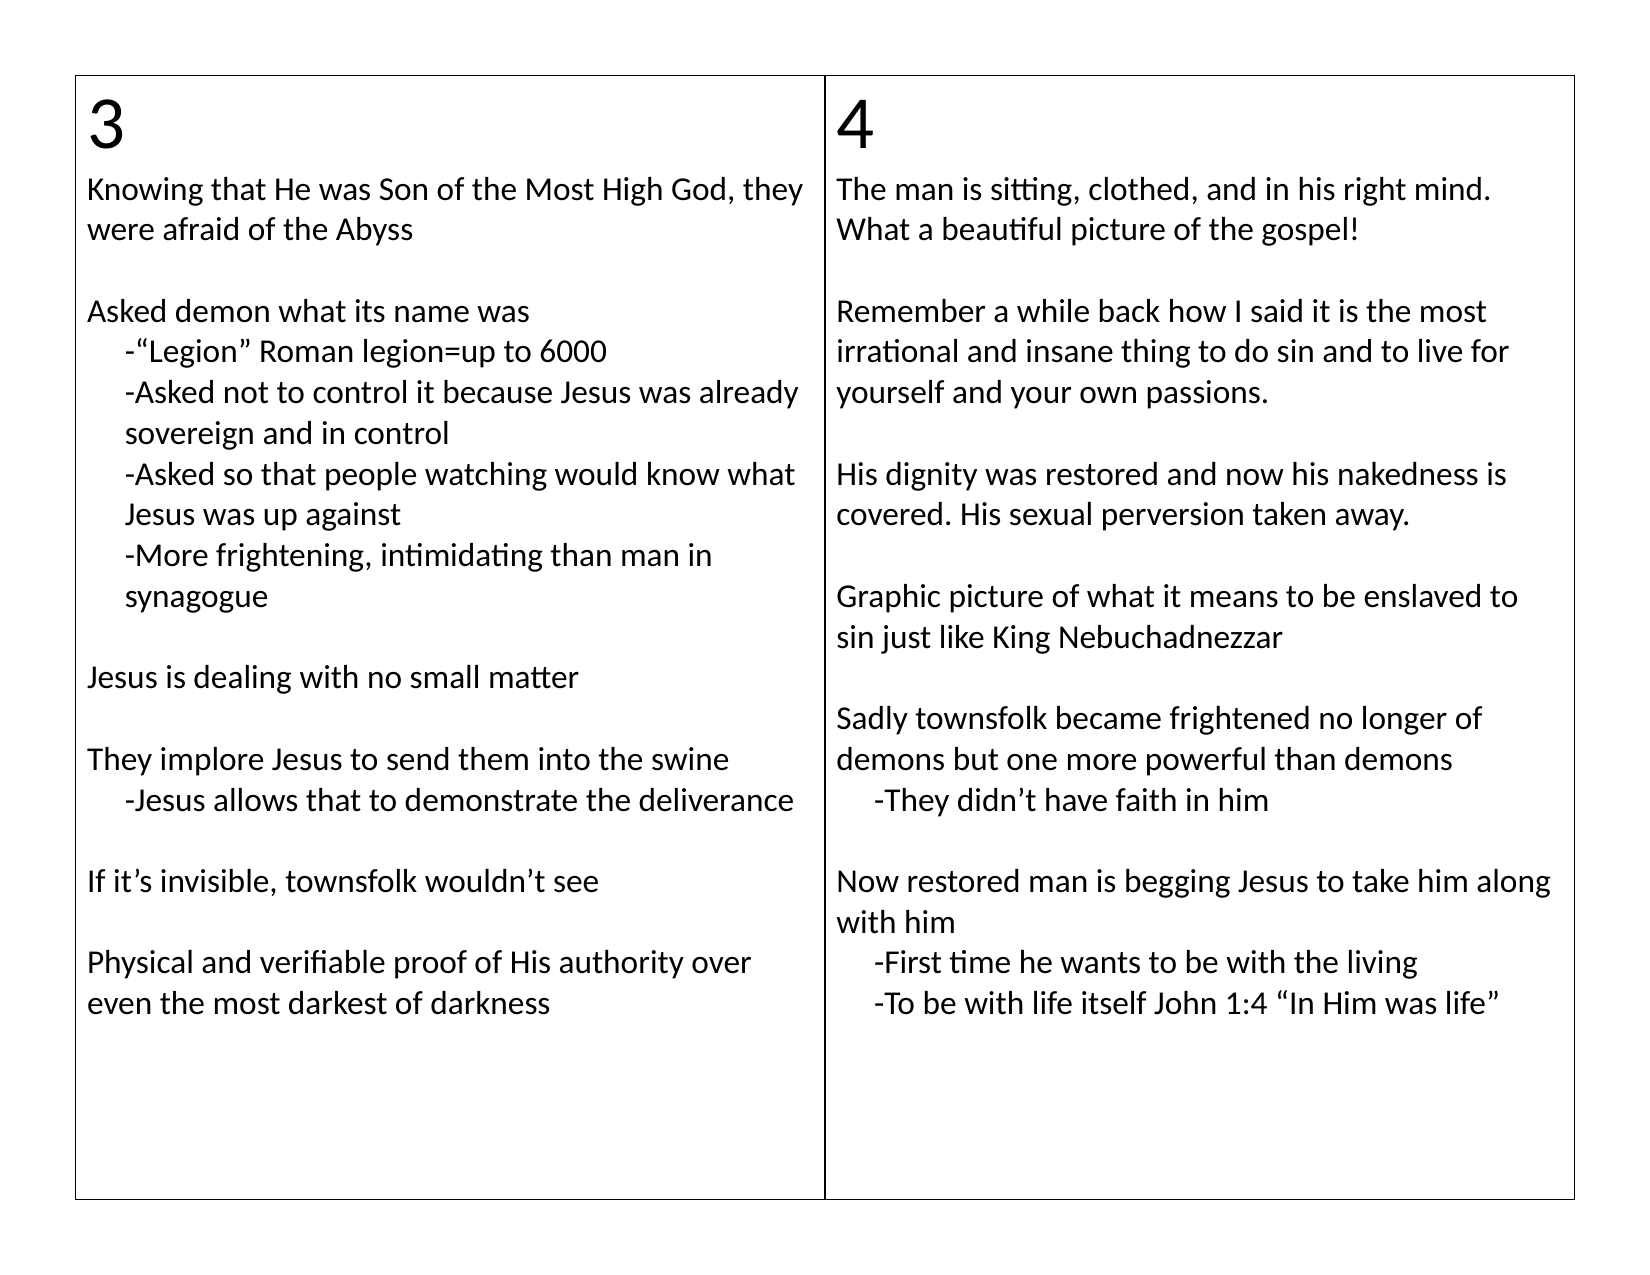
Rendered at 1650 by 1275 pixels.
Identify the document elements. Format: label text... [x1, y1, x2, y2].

table_cell 3 Knowing that He was Son of the Most High God, they were afraid of the Abyss Asked demon what its name was -“Legion” Roman legion=up to 6000 -Asked not to control it because Jesus was already sovereign and in control -Asked so that people watching would know what Jesus was up against -More frightening, intimidating than man in synagogue Jesus is dealing with no small matter They implore Jesus to send them into the swine -Jesus allows that to demonstrate the deliverance If it’s invisible, townsfolk wouldn’t see Physical and verifiable proof of His authority over even the most darkest of darkness [76, 76, 824, 1199]
table_cell 4 The man is sitting, clothed, and in his right mind. What a beautiful picture of the gospel! Remember a while back how I said it is the most irrational and insane thing to do sin and to live for yourself and your own passions. His dignity was restored and now his nakedness is covered. His sexual perversion taken away. Graphic picture of what it means to be enslaved to sin just like King Nebuchadnezzar Sadly townsfolk became frightened no longer of demons but one more powerful than demons -They didn’t have faith in him Now restored man is begging Jesus to take him along with him -First time he wants to be with the living -To be with life itself John 1:4 “In Him was life” [826, 76, 1574, 1199]
